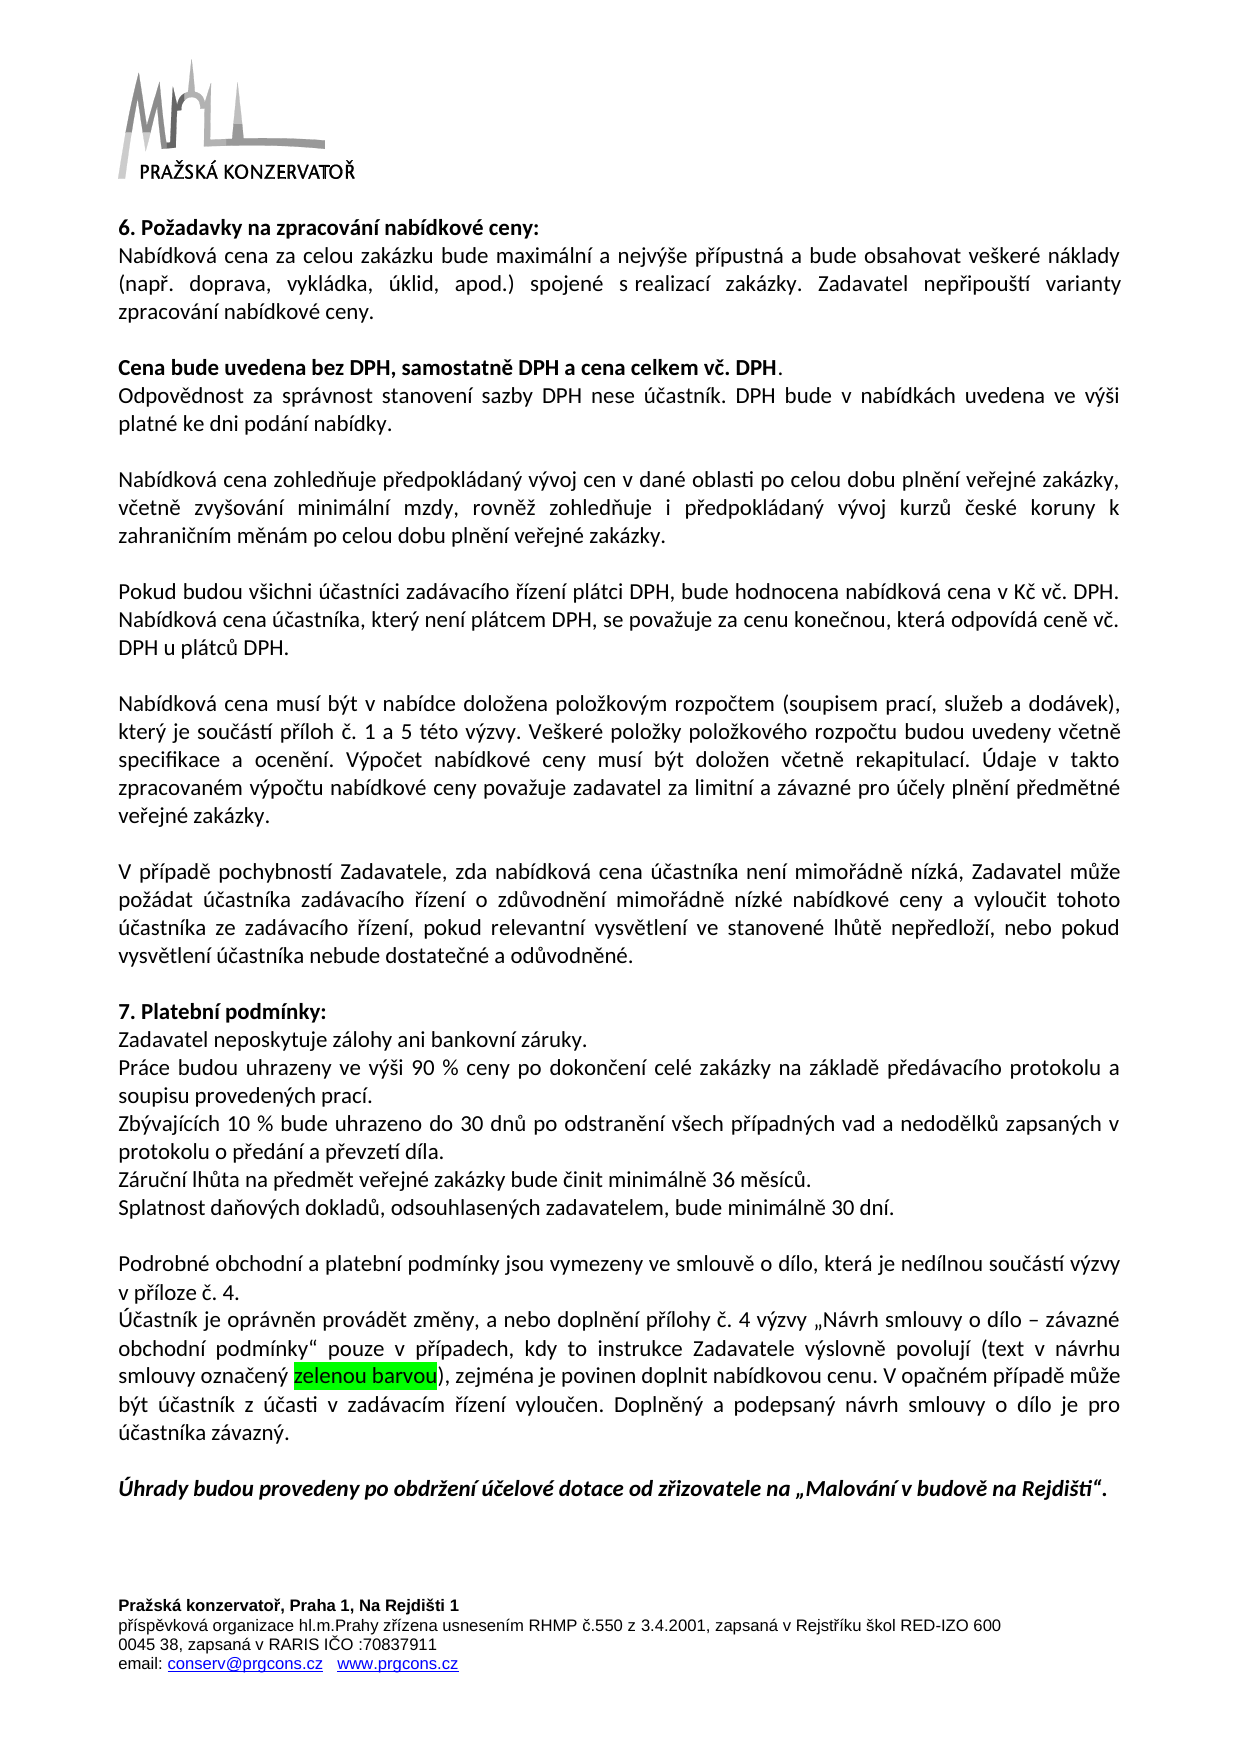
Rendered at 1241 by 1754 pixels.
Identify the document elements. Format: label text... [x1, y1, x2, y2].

text Úhrady budou provedeny po obdržení účelové dotace od zřizovatele na „Malování v budově na Rejdišti“. [118, 1474, 1122, 1502]
text Nabídková cena za celou zakázku bude maximální a nejvýše přípustná a bude obsahovat veškeré náklady (např. doprava, vykládka, úklid, apod.) spojené s realizací zakázky. Zadavatel nepřipouští varianty zpracování nabídkové ceny. [118, 241, 1122, 325]
text Odpovědnost za správnost stanovení sazby DPH nese účastník. DPH bude v nabídkách uvedena ve výši platné ke dni podání nabídky. [118, 381, 1122, 437]
text Podrobné obchodní a platební podmínky jsou vymezeny ve smlouvě o dílo, která je nedílnou součástí výzvy v příloze č. 4. [118, 1249, 1122, 1306]
text Cena bude uvedena bez DPH, samostatně DPH a cena celkem vč. DPH. [118, 353, 1122, 381]
text Pokud budou všichni účastníci zadávacího řízení plátci DPH, bude hodnocena nabídková cena v Kč vč. DPH. Nabídková cena účastníka, který není plátcem DPH, se považuje za cenu konečnou, která odpovídá ceně vč. DPH u plátců DPH. [118, 577, 1122, 661]
text V případě pochybností Zadavatele, zda nabídková cena účastníka není mimořádně nízká, Zadavatel může požádat účastníka zadávacího řízení o zdůvodnění mimořádně nízké nabídkové ceny a vyloučit tohoto účastníka ze zadávacího řízení, pokud relevantní vysvětlení ve stanovené lhůtě nepředloží, nebo pokud vysvětlení účastníka nebude dostatečné a odůvodněné. [118, 857, 1122, 969]
text Zadavatel neposkytuje zálohy ani bankovní záruky. [118, 1025, 1122, 1053]
text 6. Požadavky na zpracování nabídkové ceny: [118, 213, 1122, 241]
text Nabídková cena zohledňuje předpokládaný vývoj cen v dané oblasti po celou dobu plnění veřejné zakázky, včetně zvyšování minimální mzdy, rovněž zohledňuje i předpokládaný vývoj kurzů české koruny k zahraničním měnám po celou dobu plnění veřejné zakázky. [118, 465, 1122, 549]
text Záruční lhůta na předmět veřejné zakázky bude činit minimálně 36 měsíců. [118, 1166, 1122, 1193]
text Splatnost daňových dokladů, odsouhlasených zadavatelem, bude minimálně 30 dní. [118, 1193, 1122, 1222]
text Zbývajících 10 % bude uhrazeno do 30 dnů po odstranění všech případných vad a nedodělků zapsaných v protokolu o předání a převzetí díla. [118, 1109, 1122, 1166]
text Práce budou uhrazeny ve výši 90 % ceny po dokončení celé zakázky na základě předávacího protokolu a soupisu provedených prací. [118, 1053, 1122, 1109]
text Nabídková cena musí být v nabídce doložena položkovým rozpočtem (soupisem prací, služeb a dodávek), který je součástí příloh č. 1 a 5 této výzvy. Veškeré položky položkového rozpočtu budou uvedeny včetně specifikace a ocenění. Výpočet nabídkové ceny musí být doložen včetně rekapitulací. Údaje v takto zpracovaném výpočtu nabídkové ceny považuje zadavatel za limitní a závazné pro účely plnění předmětné veřejné zakázky. [118, 689, 1122, 829]
text Účastník je oprávněn provádět změny, a nebo doplnění přílohy č. 4 výzvy „Návrh smlouvy o dílo – závazné obchodní podmínky“ pouze v případech, kdy to instrukce Zadavatele výslovně povolují (text v návrhu smlouvy označený zelenou barvou), zejména je povinen doplnit nabídkovou cenu. V opačném případě může být účastník z účasti v zadávacím řízení vyloučen. Doplněný a podepsaný návrh smlouvy o dílo je pro účastníka závazný. [118, 1306, 1122, 1446]
text 7. Platební podmínky: [118, 997, 1122, 1025]
